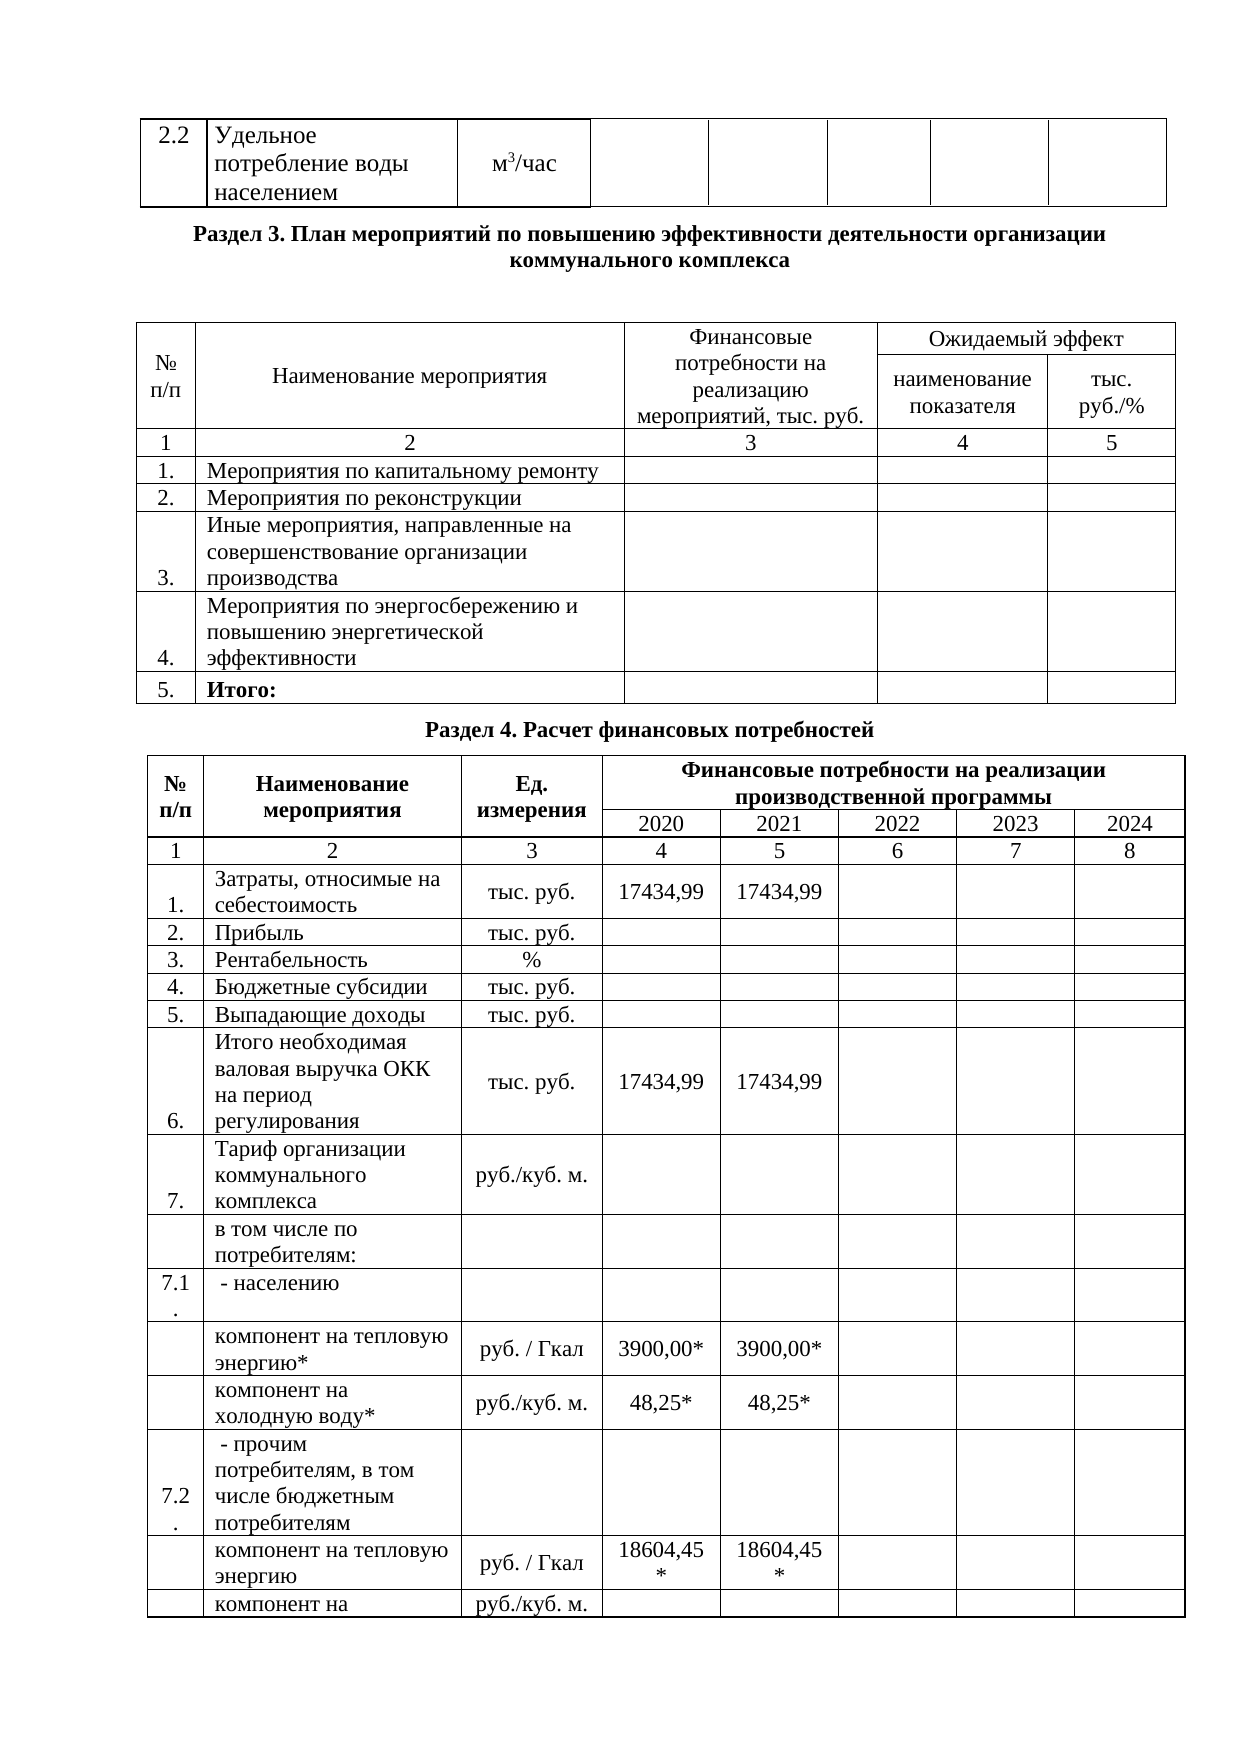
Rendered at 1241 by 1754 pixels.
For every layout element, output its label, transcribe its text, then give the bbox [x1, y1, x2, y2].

table_cell [1075, 1001, 1184, 1027]
table_header № п/п [137, 323, 195, 428]
table_cell 5 [1048, 429, 1175, 456]
table_cell [148, 1590, 203, 1616]
table_cell [957, 1322, 1074, 1375]
table_cell [1075, 1590, 1184, 1616]
table_cell компонент на тепловую энергию [204, 1536, 461, 1589]
table_cell [603, 1430, 720, 1535]
table_header Ожидаемый эффект [878, 323, 1175, 354]
table_cell Прибыль [204, 919, 461, 945]
table_cell [721, 919, 838, 945]
table_cell тыс. руб. [462, 974, 602, 1000]
table_cell тыс. руб. [462, 1028, 602, 1134]
table_cell 8 [1075, 838, 1184, 864]
table_cell [721, 946, 838, 972]
table_cell наименование показателя [878, 355, 1047, 428]
table_cell [878, 457, 1047, 483]
table_cell [839, 1215, 956, 1267]
table_cell [625, 484, 877, 511]
table_header Финансовые потребности на реализации производственной программы [603, 756, 1184, 809]
table_cell [603, 1269, 720, 1321]
table_cell руб./куб. м. [462, 1135, 602, 1214]
table_cell 3. [148, 946, 203, 972]
table_header Ед. измерения [462, 756, 602, 836]
table_cell 2020 [603, 810, 720, 836]
table_cell [1075, 1536, 1184, 1589]
table_cell [1075, 974, 1184, 1000]
table_cell 3900,00* [721, 1322, 838, 1375]
table_cell [839, 946, 956, 972]
table_cell [1048, 457, 1175, 483]
table_cell 48,25* [603, 1376, 720, 1429]
table_cell [148, 1376, 203, 1429]
table_cell [721, 1001, 838, 1027]
table_cell [1075, 1269, 1184, 1321]
table_cell 6 [839, 838, 956, 864]
table_cell 5. [148, 1001, 203, 1027]
text Раздел 3. План мероприятий по повышению эффективности деятельности организации коммунального комплекса [148, 220, 1152, 273]
table_cell [839, 1001, 956, 1027]
table_cell [839, 865, 956, 918]
table_cell [878, 512, 1047, 591]
table_cell [1075, 1376, 1184, 1429]
table_cell 4 [603, 838, 720, 864]
table_cell [957, 1001, 1074, 1027]
table_cell [839, 1322, 956, 1375]
table_cell 17434,99 [603, 865, 720, 918]
table_cell [603, 1135, 720, 1214]
table_cell Мероприятия по капитальному ремонту [196, 457, 624, 483]
table_cell 17434,99 [721, 865, 838, 918]
table_cell [721, 974, 838, 1000]
table_cell [721, 1135, 838, 1214]
table_cell 7.1. [148, 1269, 203, 1321]
table_cell руб./куб. м. [462, 1590, 602, 1616]
table_cell 6. [148, 1028, 203, 1134]
table_cell м3/час [458, 120, 590, 206]
table_cell Тариф организации коммунального комплекса [204, 1135, 461, 1214]
table_cell [1075, 1028, 1184, 1134]
table_cell Бюджетные субсидии [204, 974, 461, 1000]
table_cell [957, 865, 1074, 918]
table_cell [591, 119, 709, 206]
table_cell [462, 1269, 602, 1321]
table_cell [878, 592, 1047, 671]
table_cell 1. [137, 457, 195, 483]
text Раздел 4. Расчет финансовых потребностей [148, 704, 1152, 743]
table_cell [957, 1536, 1074, 1589]
table_header Наименование мероприятия [204, 756, 461, 836]
table_cell 1 [148, 838, 203, 864]
table_cell 4. [137, 592, 195, 671]
table_cell компонент на холодную воду* [204, 1376, 461, 1429]
table_cell [957, 1215, 1074, 1267]
table_cell 2021 [721, 810, 838, 836]
table_cell 18604,45* [721, 1536, 838, 1589]
table_cell [1048, 512, 1175, 591]
table_cell [957, 919, 1074, 945]
table_cell 7. [148, 1135, 203, 1214]
table_header Наименование мероприятия [196, 323, 624, 428]
table_cell 3 [462, 838, 602, 864]
table_cell Мероприятия по энергосбережению и повышению энергетической эффективности [196, 592, 624, 671]
table_cell [839, 1269, 956, 1321]
table_cell [839, 1376, 956, 1429]
table_cell - прочим потребителям, в том числе бюджетным потребителям [204, 1430, 461, 1535]
table_cell руб. / Гкал [462, 1322, 602, 1375]
table_cell 4. [148, 974, 203, 1000]
table_cell Удельное потребление воды населением [208, 120, 457, 206]
table_cell в том числе по потребителям: [204, 1215, 461, 1267]
table_cell 7.2. [148, 1430, 203, 1535]
table_cell [1075, 919, 1184, 945]
table_cell 2. [148, 919, 203, 945]
table_cell [878, 672, 1047, 703]
table_cell 17434,99 [603, 1028, 720, 1134]
table_cell [721, 1215, 838, 1267]
table_cell [1049, 119, 1166, 206]
table_cell 2024 [1075, 810, 1184, 836]
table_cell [204, 1590, 461, 1616]
table_cell руб. / Гкал [462, 1536, 602, 1589]
table_cell 2 [204, 838, 461, 864]
table_cell 2023 [957, 810, 1074, 836]
table_cell [957, 974, 1074, 1000]
table_cell [148, 1322, 203, 1375]
table_cell [1048, 484, 1175, 511]
table_cell Рентабельность [204, 946, 461, 972]
table_cell [839, 1135, 956, 1214]
table_cell 1. [148, 865, 203, 918]
table_cell [1075, 946, 1184, 972]
table_cell [462, 1430, 602, 1535]
table_cell % [462, 946, 602, 972]
table_cell [878, 484, 1047, 511]
table_cell [839, 1536, 956, 1589]
table_cell [625, 457, 877, 483]
table_cell Иные мероприятия, направленные на совершенствование организации производства [196, 512, 624, 591]
table_cell [1075, 1430, 1184, 1535]
table_cell [1075, 865, 1184, 918]
table_cell 2 [196, 429, 624, 456]
table_cell [1075, 1135, 1184, 1214]
table_cell [839, 1028, 956, 1134]
table_cell [603, 1590, 720, 1616]
table_cell 5 [721, 838, 838, 864]
table_cell 2. [137, 484, 195, 511]
table_cell 3900,00* [603, 1322, 720, 1375]
table_cell [148, 1536, 203, 1589]
table_cell [625, 592, 877, 671]
table_cell [957, 1135, 1074, 1214]
table_cell 4 [878, 429, 1047, 456]
table_cell тыс. руб./% [1048, 355, 1175, 428]
table_cell Мероприятия по реконструкции [196, 484, 624, 511]
table_cell [603, 919, 720, 945]
table_cell 17434,99 [721, 1028, 838, 1134]
table_cell 2.2 [141, 120, 206, 206]
table_cell [721, 1269, 838, 1321]
table_cell [839, 974, 956, 1000]
table_cell [957, 1590, 1074, 1616]
table_cell 2022 [839, 810, 956, 836]
table_cell [839, 1430, 956, 1535]
table_cell Выпадающие доходы [204, 1001, 461, 1027]
table_cell [625, 672, 877, 703]
table_cell [462, 1215, 602, 1267]
table_cell компонент на тепловую энергию* [204, 1322, 461, 1375]
table_cell 18604,45* [603, 1536, 720, 1589]
table_cell [721, 1430, 838, 1535]
table_cell [709, 119, 827, 206]
table_cell 48,25* [721, 1376, 838, 1429]
table_cell 7 [957, 838, 1074, 864]
table_cell [603, 1215, 720, 1267]
table_cell 3 [625, 429, 877, 456]
table_cell [603, 1001, 720, 1027]
table_cell - населению [204, 1269, 461, 1321]
table_cell [930, 119, 1048, 206]
table_cell [603, 946, 720, 972]
table_cell [625, 512, 877, 591]
table_cell [957, 1430, 1074, 1535]
table_cell [839, 1590, 956, 1616]
table_cell [957, 1028, 1074, 1134]
table_header № п/п [148, 756, 203, 836]
table_cell Итого необходимая валовая выручка ОКК на период регулирования [204, 1028, 461, 1134]
table_cell [957, 1269, 1074, 1321]
table_cell тыс. руб. [462, 865, 602, 918]
table_cell Итого: [196, 672, 624, 703]
table_cell [148, 1215, 203, 1267]
table_cell тыс. руб. [462, 919, 602, 945]
table_cell [827, 119, 930, 206]
table_cell 5. [137, 672, 195, 703]
table_cell [957, 946, 1074, 972]
table_cell тыс. руб. [462, 1001, 602, 1027]
table_cell [839, 919, 956, 945]
table_cell [1048, 592, 1175, 671]
table_cell [1075, 1215, 1184, 1267]
table_cell [957, 1376, 1074, 1429]
table_cell [721, 1590, 838, 1616]
table_cell [1075, 1322, 1184, 1375]
table_header Финансовые потребности на реализацию мероприятий, тыс. руб. [625, 323, 877, 428]
table_cell [603, 974, 720, 1000]
table_cell Затраты, относимые на себестоимость [204, 865, 461, 918]
table_cell [1048, 672, 1175, 703]
table_cell 3. [137, 512, 195, 591]
table_cell 1 [137, 429, 195, 456]
table_cell руб./куб. м. [462, 1376, 602, 1429]
